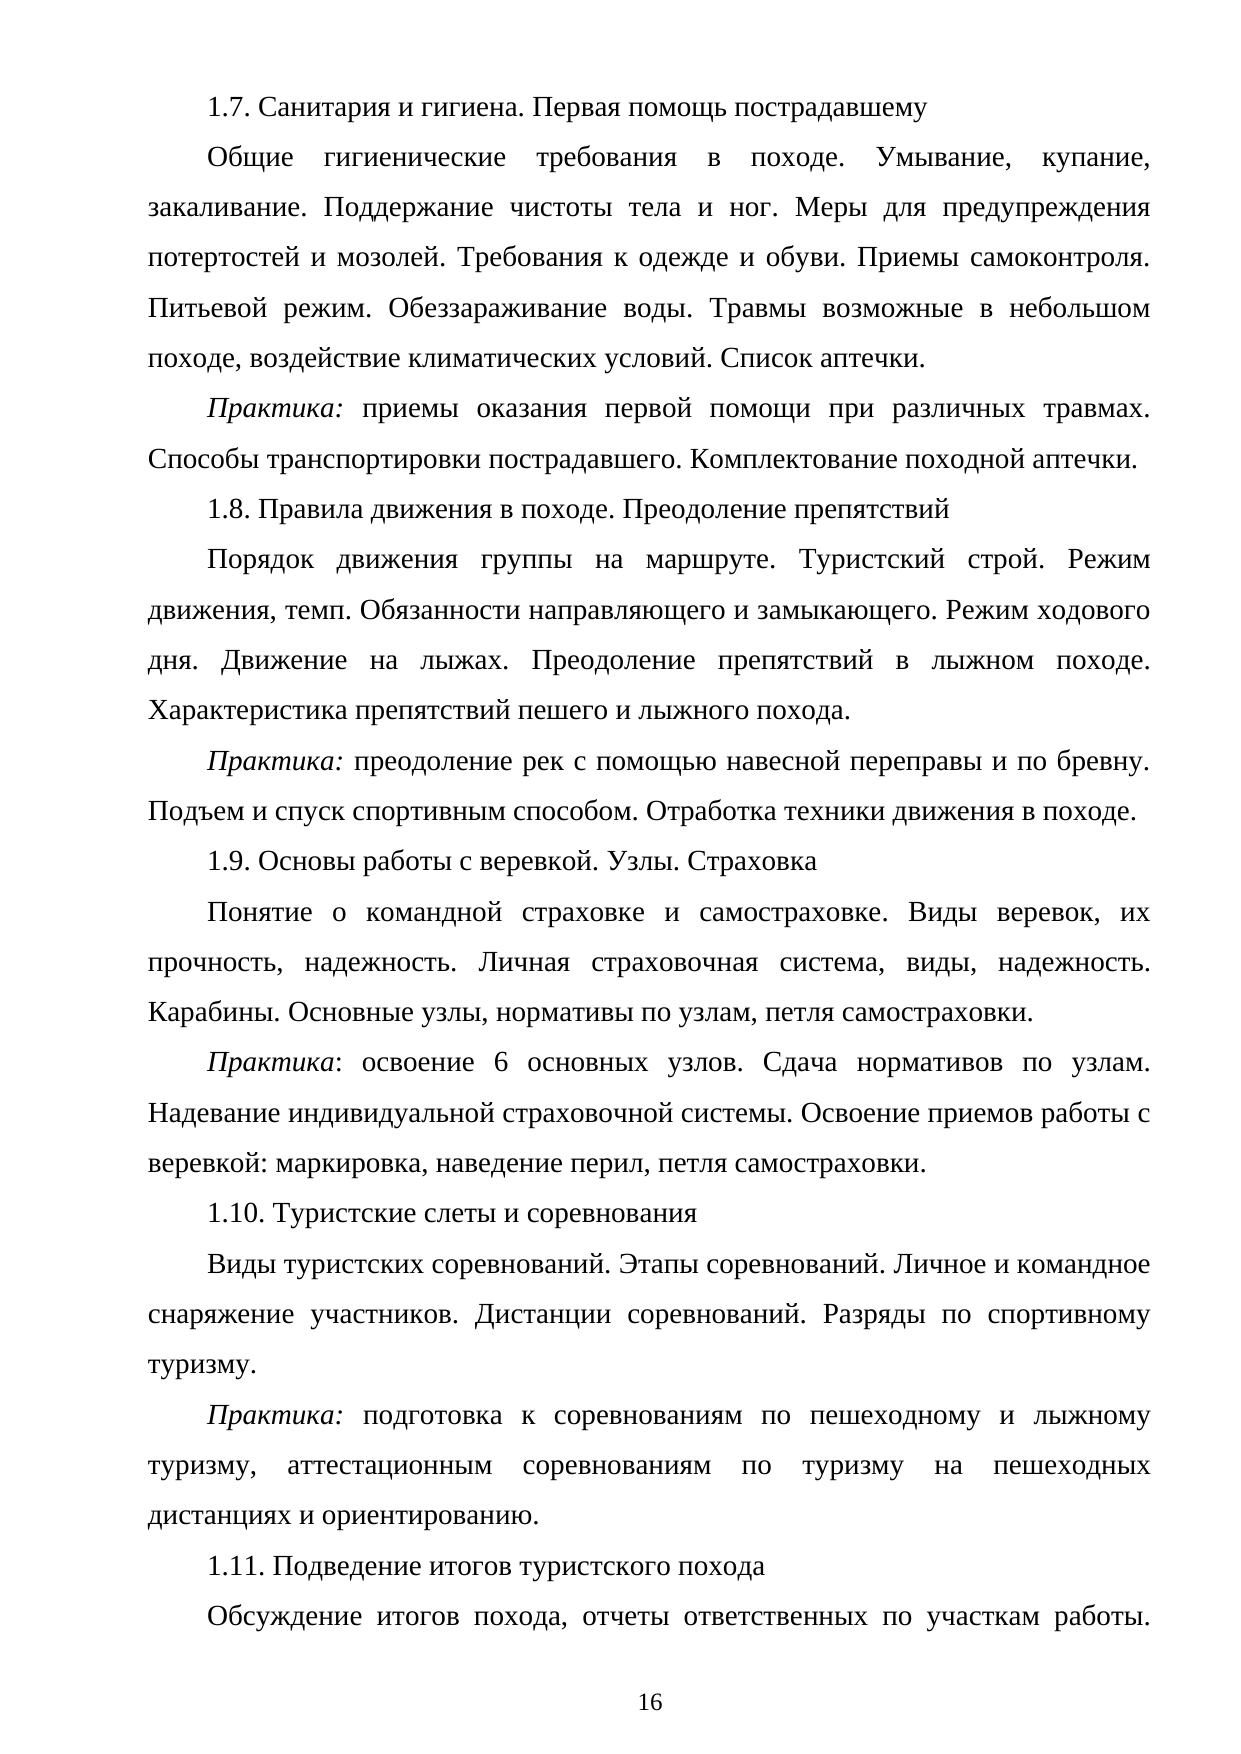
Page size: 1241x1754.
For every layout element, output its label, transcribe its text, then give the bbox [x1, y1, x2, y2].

text Понятие о командной страховке и самостраховке. Виды веревок, их прочность, надежность. Личная страховочная система, виды, надежность. Карабины. Основные узлы, нормативы по узлам, петля самостраховки. [148, 894, 1152, 1028]
text 1.8. Правила движения в походе. Преодоление препятствий [148, 491, 1152, 525]
text 1.9. Основы работы с веревкой. Узлы. Страховка [148, 843, 1152, 877]
text Практика: освоение 6 основных узлов. Сдача нормативов по узлам. Надевание индивидуальной страховочной системы. Освоение приемов работы с веревкой: маркировка, наведение перил, петля самостраховки. [148, 1044, 1152, 1179]
text Виды туристских соревнований. Этапы соревнований. Личное и командное снаряжение участников. Дистанции соревнований. Разряды по спортивному туризму. [148, 1246, 1152, 1380]
text 1.10. Туристские слеты и соревнования [148, 1196, 1152, 1229]
text Общие гигиенические требования в походе. Умывание, купание, закаливание. Поддержание чистоты тела и ног. Меры для предупреждения потертостей и мозолей. Требования к одежде и обуви. Приемы самоконтроля. Питьевой режим. Обеззараживание воды. Травмы возможные в небольшом походе, воздействие климатических условий. Список аптечки. [148, 139, 1152, 374]
text Практика: приемы оказания первой помощи при различных травмах. Способы транспортировки пострадавшего. Комплектование походной аптечки. [148, 391, 1152, 474]
text Практика: подготовка к соревнованиям по пешеходному и лыжному туризму, аттестационным соревнованиям по туризму на пешеходных дистанциях и ориентированию. [148, 1397, 1152, 1531]
text 1.11. Подведение итогов туристского похода [148, 1548, 1152, 1581]
text Практика: преодоление рек с помощью навесной переправы и по бревну. Подъем и спуск спортивным способом. Отработка техники движения в походе. [148, 743, 1152, 827]
text Порядок движения группы на маршруте. Туристский строй. Режим движения, темп. Обязанности направляющего и замыкающего. Режим ходового дня. Движение на лыжах. Преодоление препятствий в лыжном походе. Характеристика препятствий пешего и лыжного похода. [148, 541, 1152, 726]
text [148, 1598, 1152, 1632]
text 1.7. Санитария и гигиена. Первая помощь пострадавшему [148, 89, 1152, 122]
